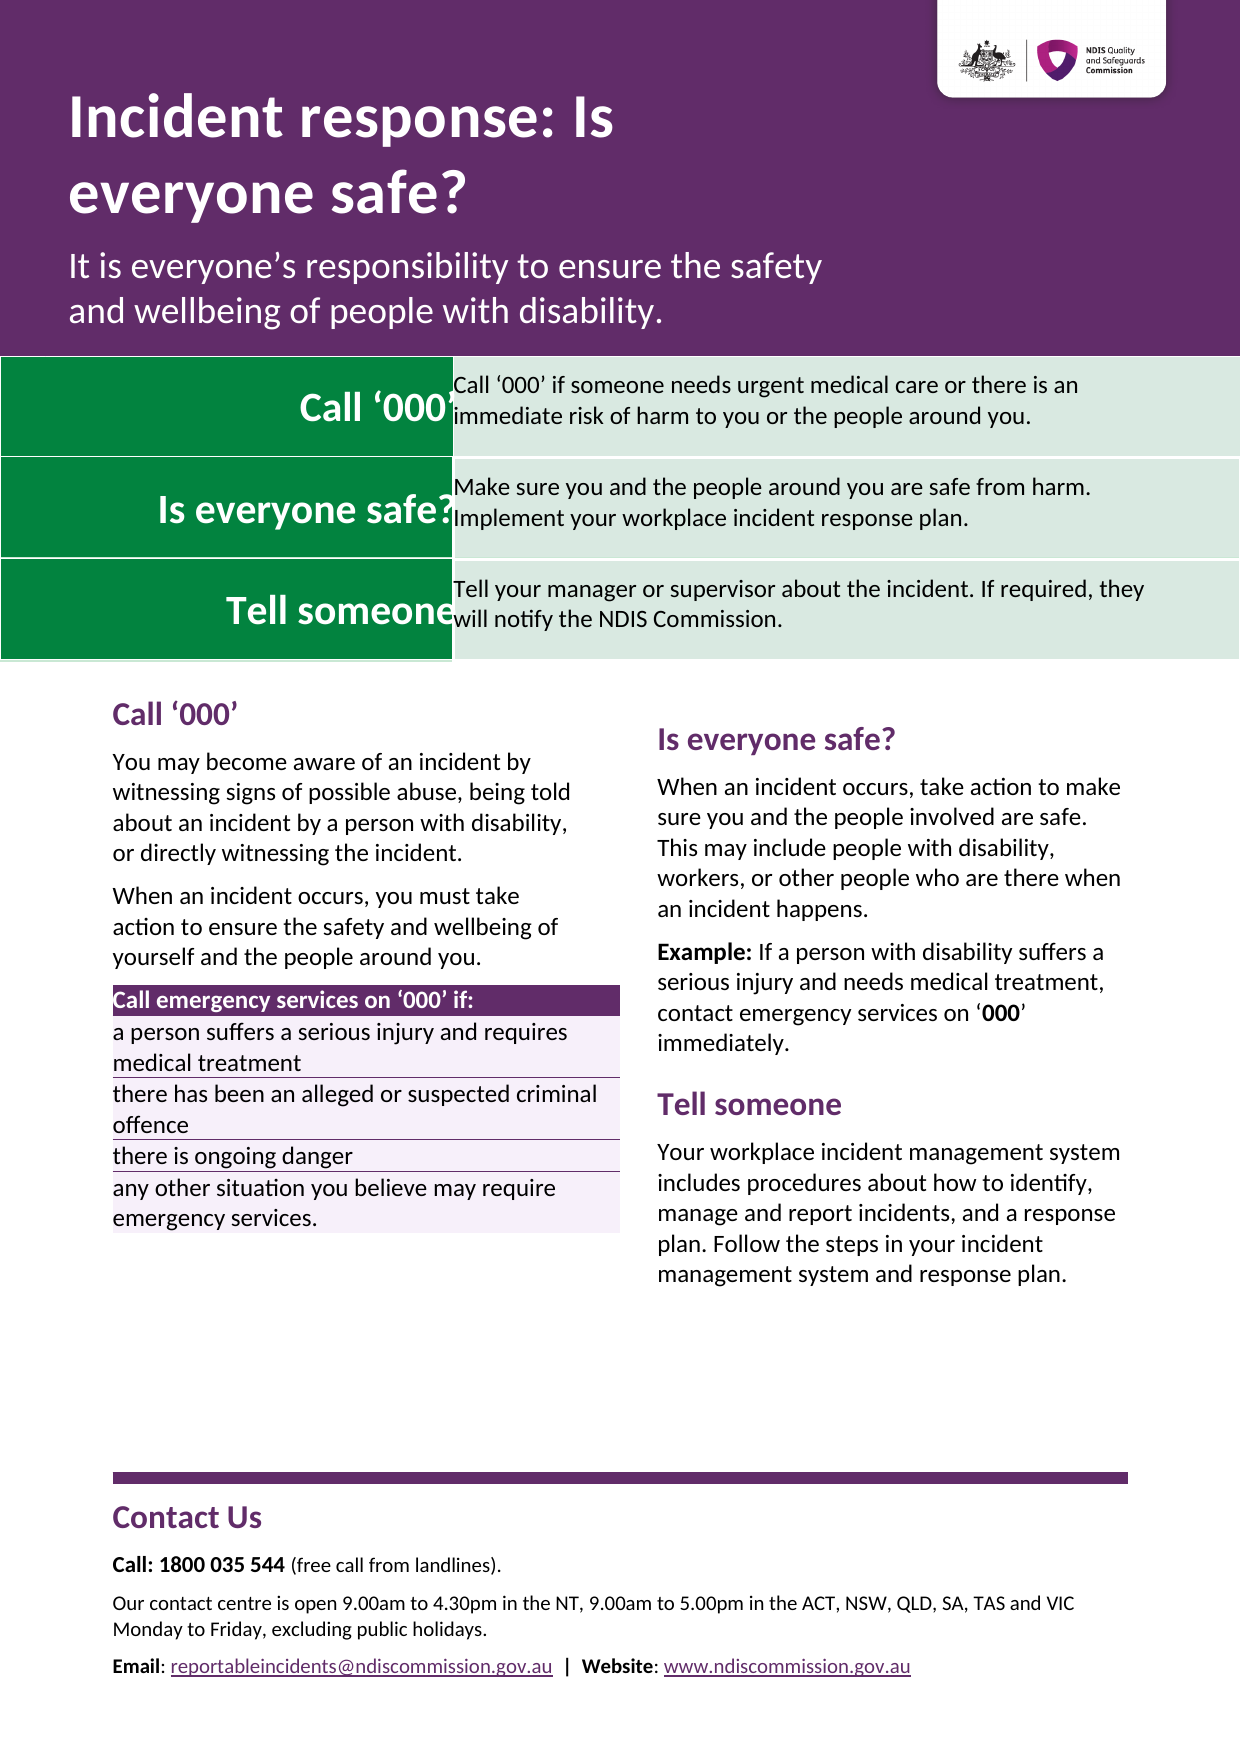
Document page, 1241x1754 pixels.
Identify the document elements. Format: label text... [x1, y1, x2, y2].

text Your workplace incident management system includes procedures about how to identify, manage and report incidents, and a response plan. Follow the steps in your incident management system and response plan. [657, 1136, 1131, 1289]
text You may become aware of an incident by witnessing signs of possible abuse, being told about an incident by a person with disability, or directly witnessing the incident. [112, 746, 587, 868]
table_cell any other situation you believe may require emergency services. [113, 1172, 620, 1233]
picture [912, 0, 1191, 113]
table_cell a person suffers a serious injury and requires medical treatment [113, 1016, 620, 1077]
table_header Call emergency services on ‘000’ if: [113, 985, 620, 1015]
text Example: If a person with disability suffers a serious injury and needs medical treatment, contact emergency services on ‘000’ immediately. [657, 936, 1131, 1058]
text When an incident occurs, you must take action to ensure the safety and wellbeing of yourself and the people around you. [112, 881, 587, 972]
subtitle Is everyone safe? [657, 718, 1128, 758]
subtitle Call ‘000’ [112, 693, 583, 733]
subtitle Tell someone [657, 1083, 1128, 1124]
table_cell there has been an alleged or suspected criminal offence [113, 1078, 620, 1139]
text When an incident occurs, take action to make sure you and the people involved are safe. This may include people with disability, workers, or other people who are there when an incident happens. [657, 771, 1131, 923]
table_cell there is ongoing danger [113, 1140, 620, 1171]
